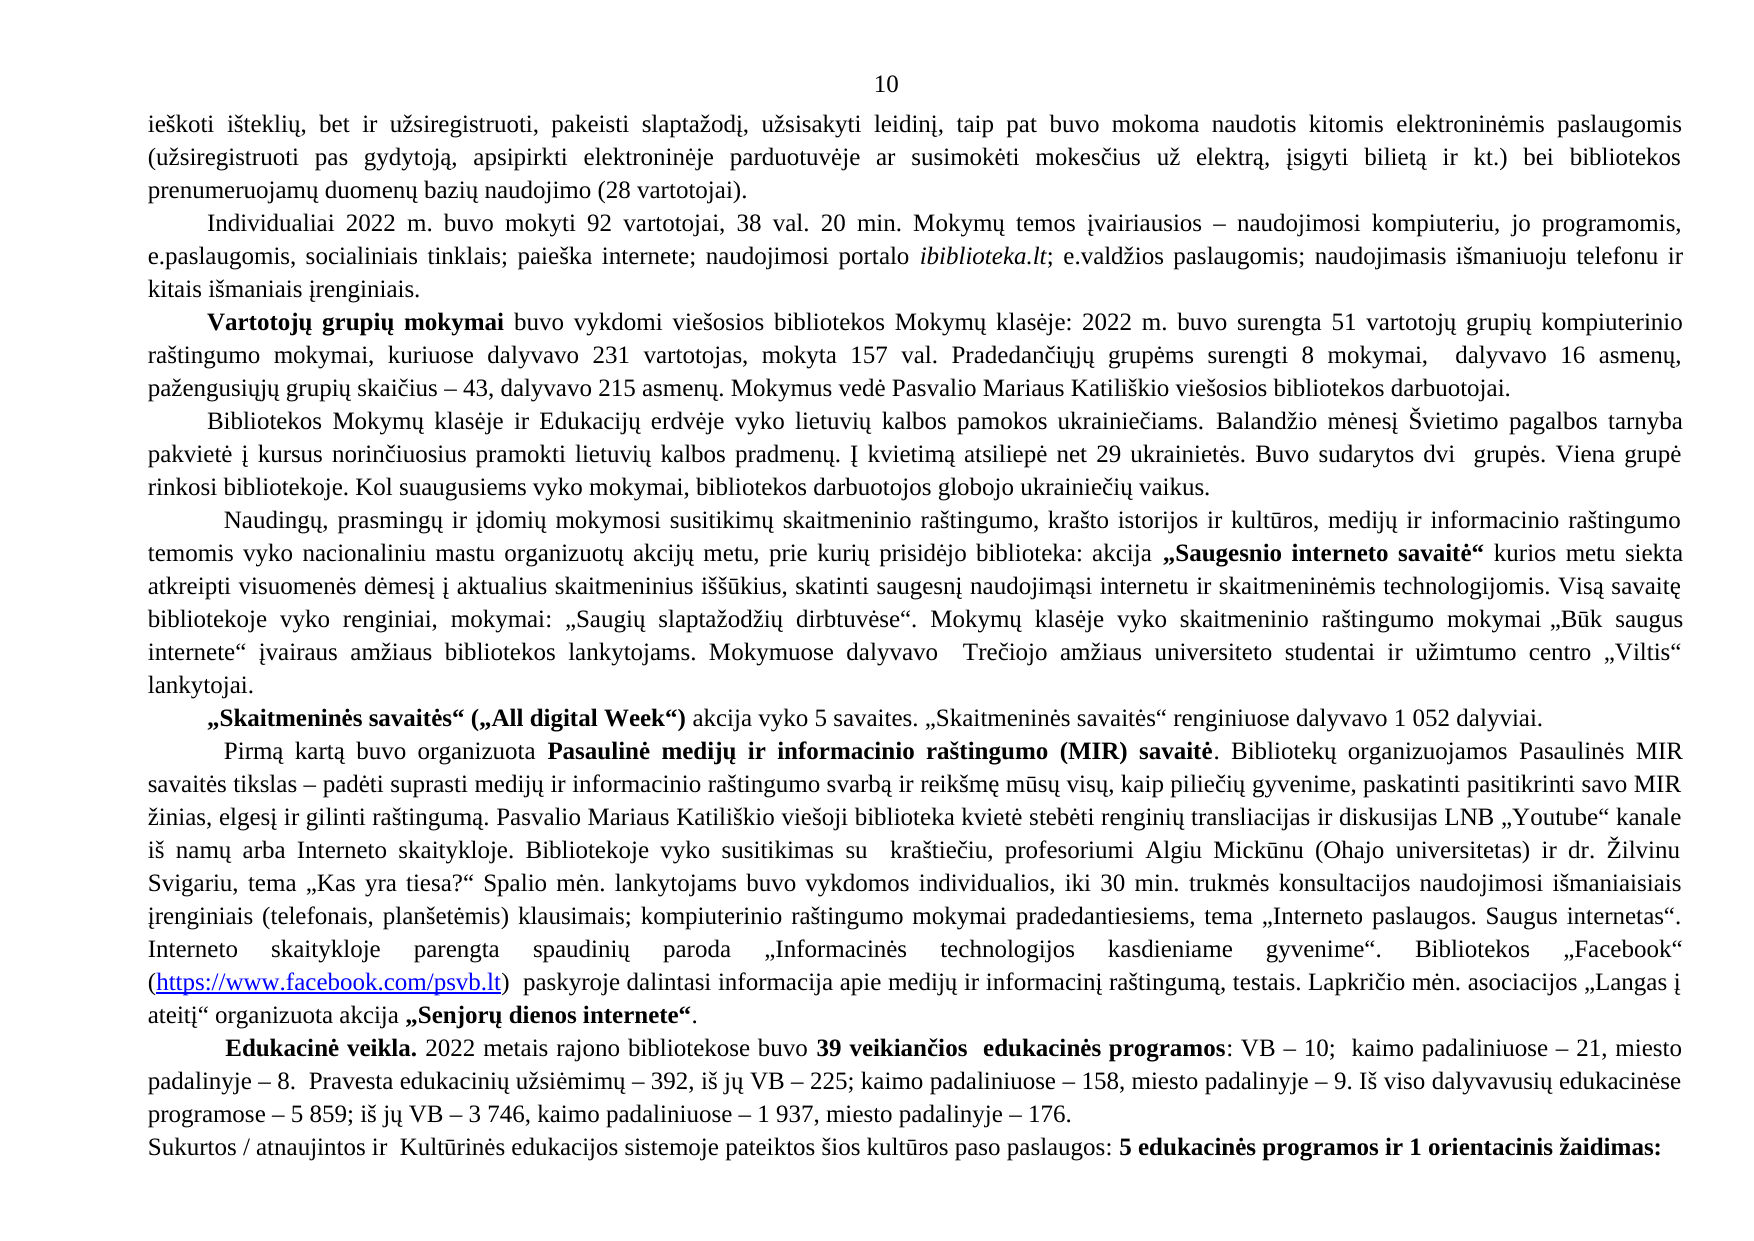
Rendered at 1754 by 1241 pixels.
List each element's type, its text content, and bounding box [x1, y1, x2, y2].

text Bibliotekos Mokymų klasėje ir Edukacijų erdvėje vyko lietuvių kalbos pamokos ukrainiečiams. Balandžio mėnesį Švietimo pagalbos tarnyba pakvietė į kursus norinčiuosius pramokti lietuvių kalbos pradmenų. Į kvietimą atsiliepė net 29 ukrainietės. Buvo sudarytos dvi grupės. Viena grupė rinkosi bibliotekoje. Kol suaugusiems vyko mokymai, bibliotekos darbuotojos globojo ukrainiečių vaikus. [148, 406, 1683, 501]
text Edukacinė veikla. 2022 metais rajono bibliotekose buvo 39 veikiančios edukacinės programos: VB – 10; kaimo padaliniuose – 21, miesto padalinyje – 8. Pravesta edukacinių užsiėmimų – 392, iš jų VB – 225; kaimo padaliniuose – 158, miesto padalinyje – 9. Iš viso dalyvavusių edukacinėse programose – 5 859; iš jų VB – 3 746, kaimo padaliniuose – 1 937, miesto padalinyje – 176. [148, 1033, 1683, 1128]
text „Skaitmeninės savaitės“ („All digital Week“) akcija vyko 5 savaites. „Skaitmeninės savaitės“ renginiuose dalyvavo 1 052 dalyviai. [148, 703, 1683, 732]
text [148, 109, 1683, 203]
text Individualiai 2022 m. buvo mokyti 92 vartotojai, 38 val. 20 min. Mokymų temos įvairiausios – naudojimosi kompiuteriu, jo programomis, e.paslaugomis, socialiniais tinklais; paieška internete; naudojimosi portalo ibiblioteka.lt; e.valdžios paslaugomis; naudojimasis išmaniuoju telefonu ir kitais išmaniais įrenginiais. [148, 208, 1683, 302]
text Naudingų, prasmingų ir įdomių mokymosi susitikimų skaitmeninio raštingumo, krašto istorijos ir kultūros, medijų ir informacinio raštingumo temomis vyko nacionaliniu mastu organizuotų akcijų metu, prie kurių prisidėjo biblioteka: akcija „Saugesnio interneto savaitė“ kurios metu siekta atkreipti visuomenės dėmesį į aktualius skaitmeninius iššūkius, skatinti saugesnį naudojimąsi internetu ir skaitmeninėmis technologijomis. Visą savaitę bibliotekoje vyko renginiai, mokymai: „Saugių slaptažodžių dirbtuvėse“. Mokymų klasėje vyko skaitmeninio raštingumo mokymai „Būk saugus internete“ įvairaus amžiaus bibliotekos lankytojams. Mokymuose dalyvavo Trečiojo amžiaus universiteto studentai ir užimtumo centro „Viltis“ lankytojai. [148, 505, 1683, 699]
text Sukurtos / atnaujintos ir Kultūrinės edukacijos sistemoje pateiktos šios kultūros paso paslaugos: 5 edukacinės programos ir 1 orientacinis žaidimas: [148, 1132, 1683, 1161]
text Pirmą kartą buvo organizuota Pasaulinė medijų ir informacinio raštingumo (MIR) savaitė. Bibliotekų organizuojamos Pasaulinės MIR savaitės tikslas – padėti suprasti medijų ir informacinio raštingumo svarbą ir reikšmę mūsų visų, kaip piliečių gyvenime, paskatinti pasitikrinti savo MIR žinias, elgesį ir gilinti raštingumą. Pasvalio Mariaus Katiliškio viešoji biblioteka kvietė stebėti renginių transliacijas ir diskusijas LNB „Youtube“ kanale iš namų arba Interneto skaitykloje. Bibliotekoje vyko susitikimas su kraštiečiu, profesoriumi Algiu Mickūnu (Ohajo universitetas) ir dr. Žilvinu Svigariu, tema „Kas yra tiesa?“ Spalio mėn. lankytojams buvo vykdomos individualios, iki 30 min. trukmės konsultacijos naudojimosi išmaniaisiais įrenginiais (telefonais, planšetėmis) klausimais; kompiuterinio raštingumo mokymai pradedantiesiems, tema „Interneto paslaugos. Saugus internetas“. Interneto skaitykloje parengta spaudinių paroda „Informacinės technologijos kasdieniame gyvenime“. Bibliotekos „Facebook“ (https://www.facebook.com/psvb.lt) paskyroje dalintasi informacija apie medijų ir informacinį raštingumą, testais. Lapkričio mėn. asociacijos „Langas į ateitį“ organizuota akcija „Senjorų dienos internete“. [148, 736, 1683, 1029]
text Vartotojų grupių mokymai buvo vykdomi viešosios bibliotekos Mokymų klasėje: 2022 m. buvo surengta 51 vartotojų grupių kompiuterinio raštingumo mokymai, kuriuose dalyvavo 231 vartotojas, mokyta 157 val. Pradedančiųjų grupėms surengti 8 mokymai, dalyvavo 16 asmenų, pažengusiųjų grupių skaičius – 43, dalyvavo 215 asmenų. Mokymus vedė Pasvalio Mariaus Katiliškio viešosios bibliotekos darbuotojai. [148, 307, 1683, 402]
